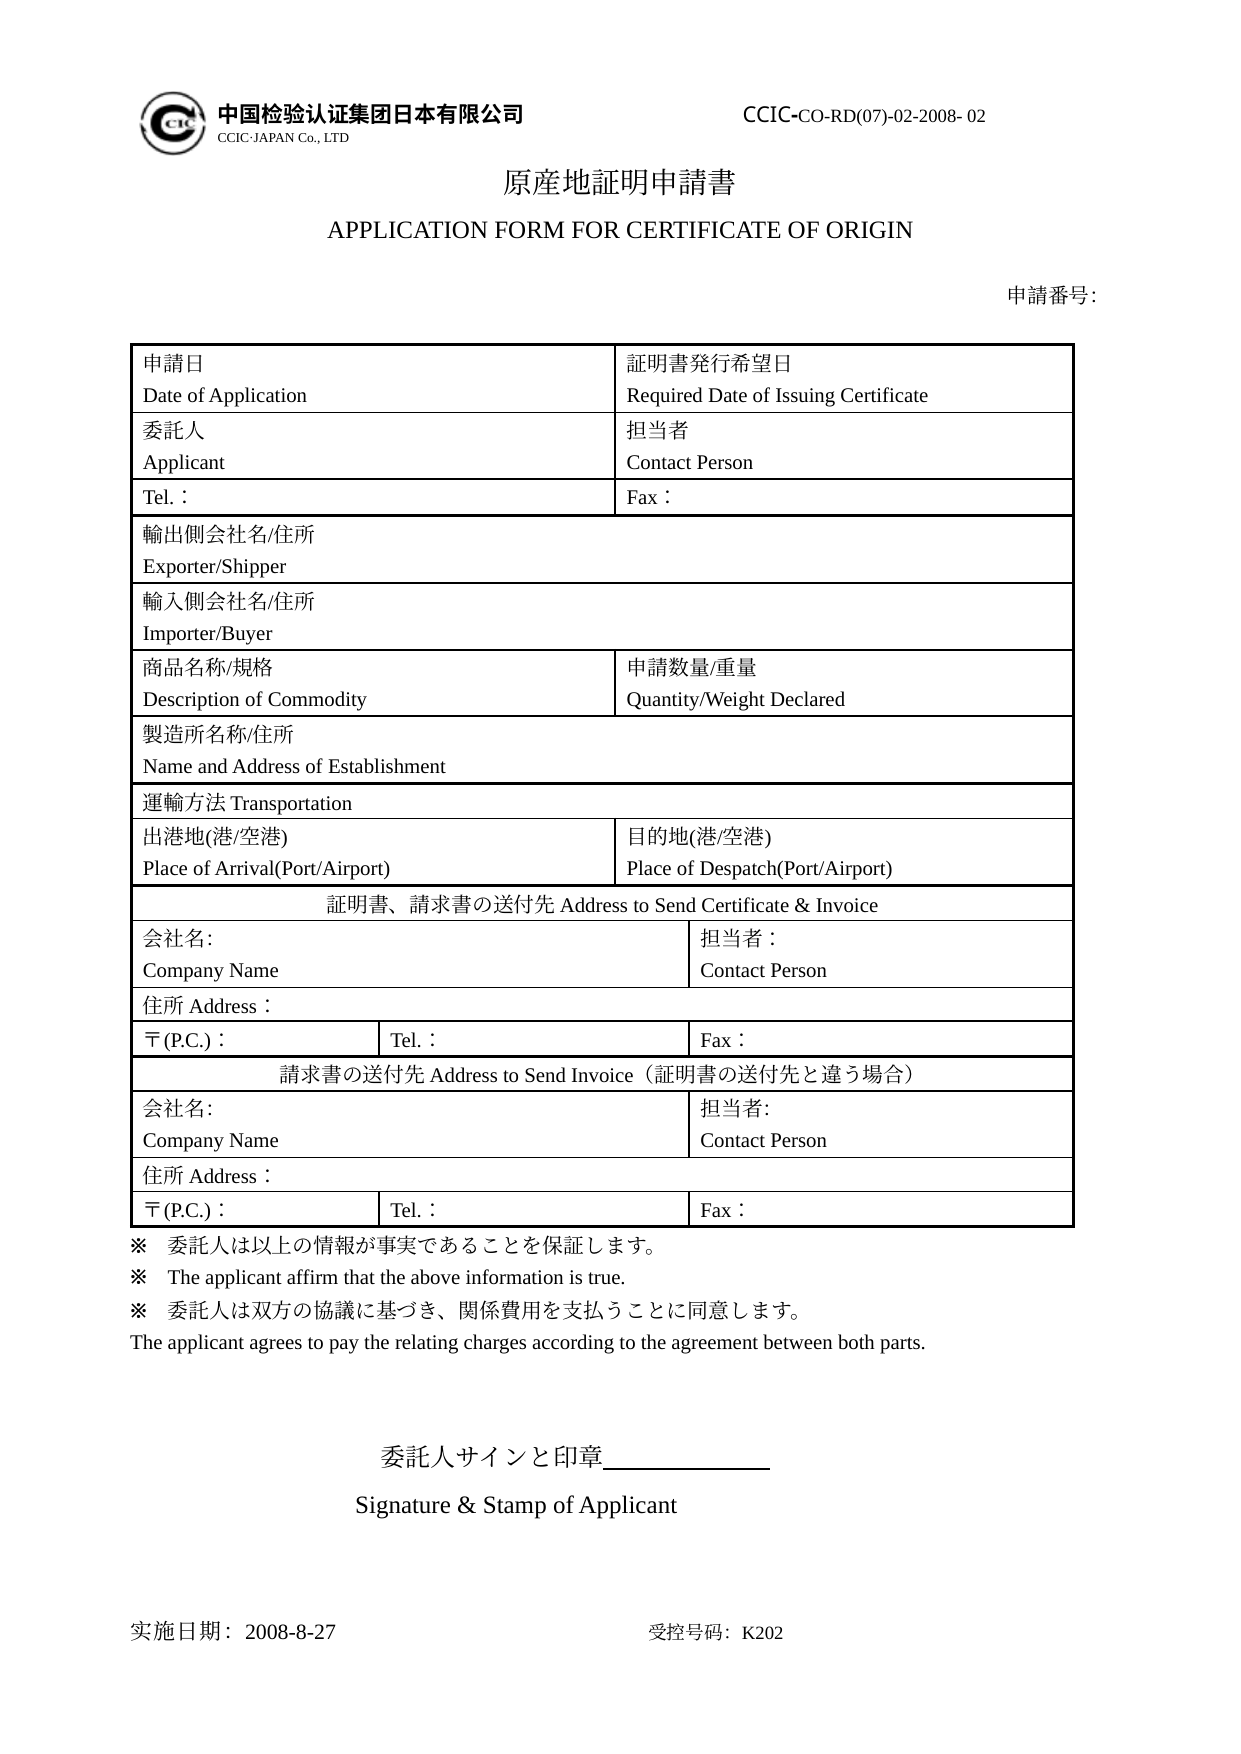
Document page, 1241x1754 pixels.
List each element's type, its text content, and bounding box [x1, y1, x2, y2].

text Signature & Stamp of Applicant [130, 1488, 1110, 1520]
table_cell 目的地(港/空港) Place of Despatch(Port/Airport) [616, 819, 1072, 884]
table_cell 担当者： Contact Person [690, 921, 1072, 986]
table_cell Tel.： [133, 480, 614, 514]
table_cell 商品名称/規格 Description of Commodity [133, 651, 614, 715]
table_cell Fax： [616, 480, 1072, 514]
table_header 申請日 Date of Application [133, 346, 614, 411]
list 委託人は双方の協議に基づき、関係費用を支払うことに同意します。 [130, 1293, 1110, 1325]
list 委託人は以上の情報が事実であることを保証します。 [130, 1228, 1110, 1260]
text 申請番号： [130, 278, 1110, 311]
table_cell 運輸方法Transportation [133, 785, 1072, 818]
table_cell 〒(P.C.)： [133, 1022, 378, 1054]
table_cell 製造所名称/住所 Name and Address of Establishment [133, 717, 1072, 782]
table_cell 申請数量/重量 Quantity/Weight Declared [616, 651, 1072, 715]
table_cell 輸入側会社名/住所 Importer/Buyer [133, 584, 1072, 649]
table_cell Fax： [690, 1192, 1072, 1225]
table_header 証明書発行希望日 Required Date of Issuing Certificate [616, 346, 1072, 411]
table_cell Fax： [690, 1022, 1072, 1054]
table_cell Tel.： [380, 1022, 688, 1054]
table_cell 担当者 Contact Person [616, 413, 1072, 478]
table_cell 請求書の送付先Address to Send Invoice（証明書の送付先と違う場合） [133, 1058, 1072, 1090]
text APPLICATION FORM FOR CERTIFICATE OF ORIGIN [130, 213, 1110, 246]
list The applicant affirm that the above information is true. [130, 1260, 1110, 1293]
table_cell Tel.： [380, 1192, 688, 1225]
table_cell 住所Address： [133, 1158, 1072, 1191]
table_cell 証明書、請求書の送付先Address to Send Certificate & Invoice [133, 887, 1072, 920]
text The applicant agrees to pay the relating charges according to the agreement between both parts. [130, 1325, 1110, 1358]
table_cell 輸出側会社名/住所 Exporter/Shipper [133, 517, 1072, 582]
text 原産地証明申請書 [130, 148, 1110, 213]
table_cell 〒(P.C.)： [133, 1192, 378, 1225]
table_cell 会社名： Company Name [133, 1092, 688, 1157]
table_cell 委託人 Applicant [133, 413, 614, 478]
table_cell 住所Address： [133, 988, 1072, 1020]
text 委託人サインと印章 [130, 1423, 1110, 1488]
table_cell 出港地(港/空港) Place of Arrival(Port/Airport) [133, 819, 614, 884]
table_cell 会社名： Company Name [133, 921, 688, 986]
table_cell 担当者： Contact Person [690, 1092, 1072, 1157]
